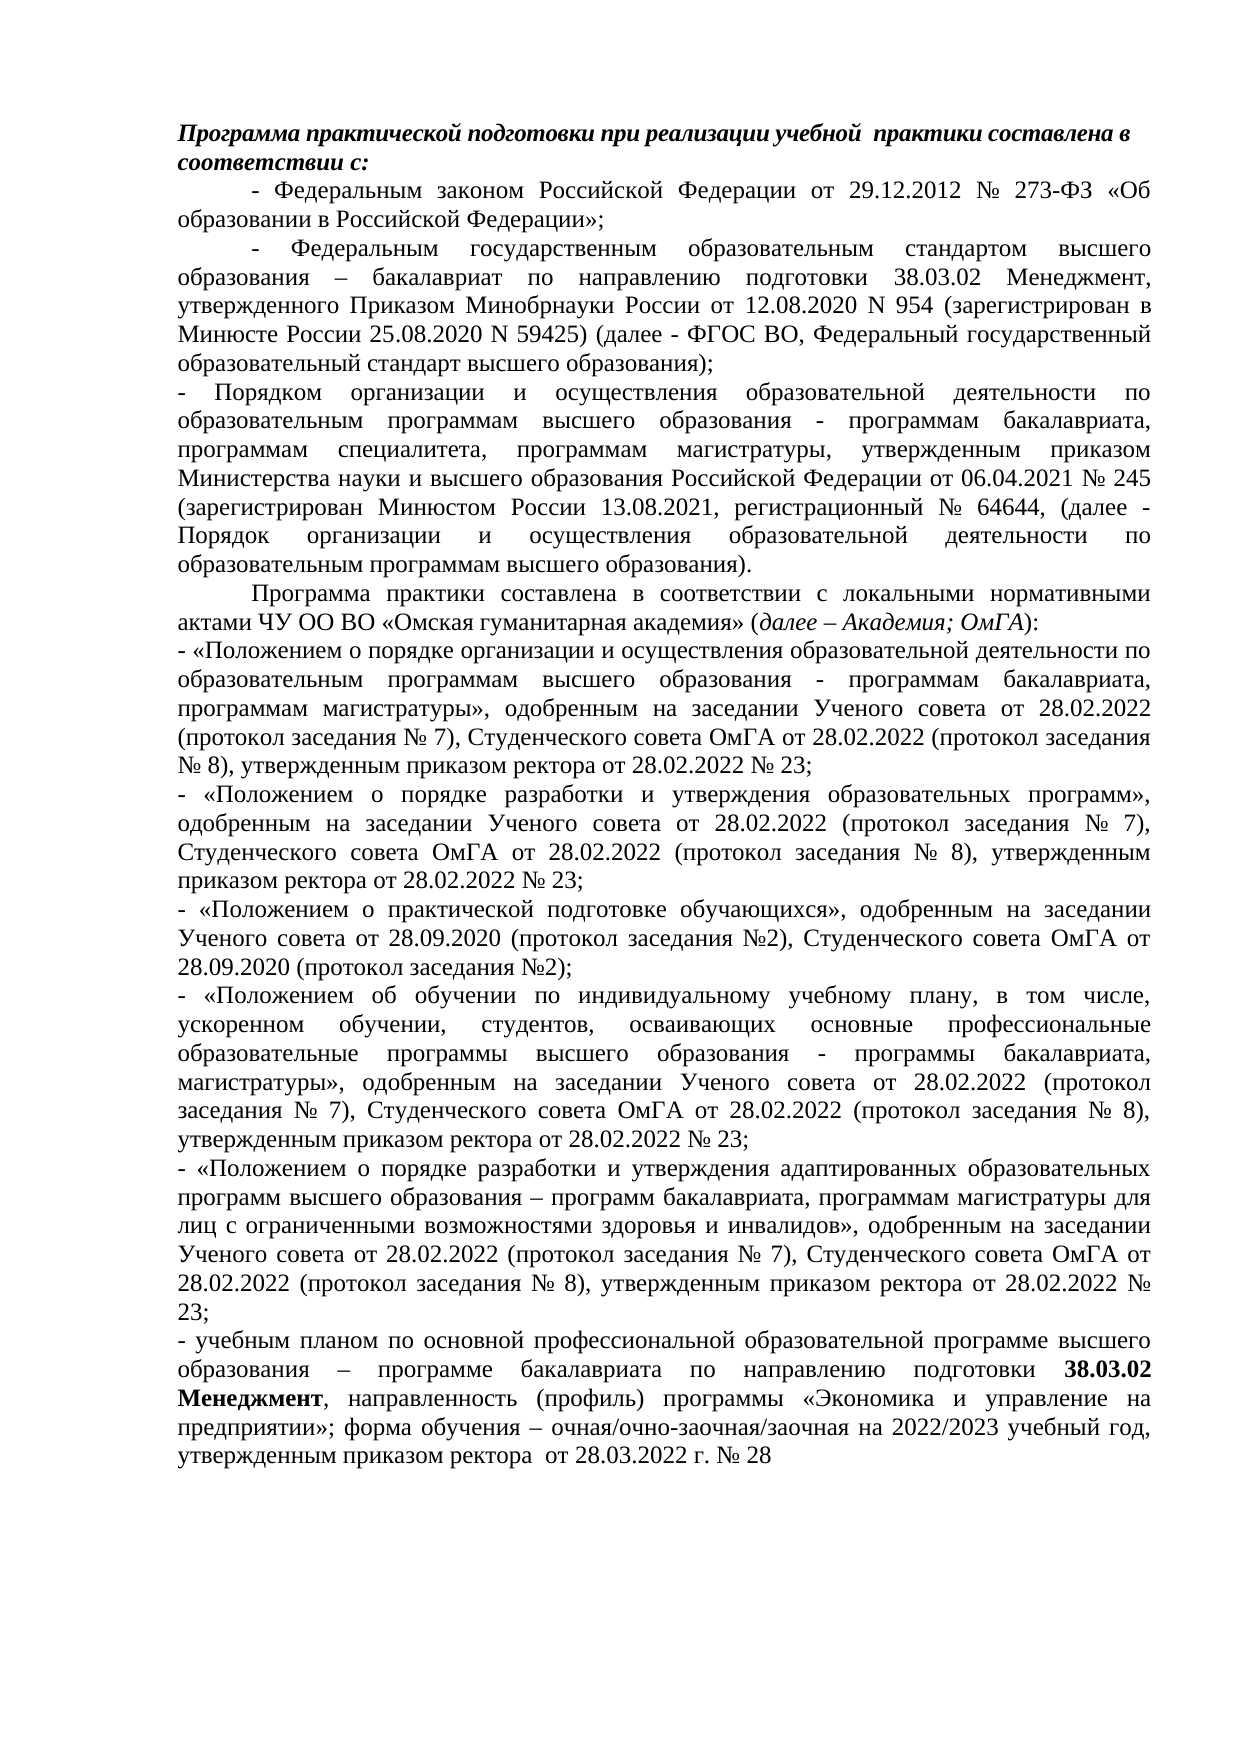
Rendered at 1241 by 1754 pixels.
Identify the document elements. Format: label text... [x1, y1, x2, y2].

text - учебным планом по основной профессиональной образовательной программе высшего образования – программе бакалавриата по направлению подготовки 38.03.02 Менеджмент, направленность (профиль) программы «Экономика и управление на предприятии»; форма обучения – очная/очно-заочная/заочная на 2022/2023 учебный год, утвержденным приказом ректора от 28.03.2022 г. № 28 [177, 1326, 1152, 1469]
text - Порядком организации и осуществления образовательной деятельности по образовательным программам высшего образования - программам бакалавриата, программам специалитета, программам магистратуры, утвержденным приказом Министерства науки и высшего образования Российской Федерации от 06.04.2021 № 245 (зарегистрирован Минюстом России 13.08.2021, регистрационный № 64644, (далее - Порядок организации и осуществления образовательной деятельности по образовательным программам высшего образования). [177, 377, 1152, 578]
title - Федеральным государственным образовательным стандартом высшего образования – бакалавриат по направлению подготовки 38.03.02 Менеджмент, утвержденного Приказом Минобрнауки России от 12.08.2020 N 954 (зарегистрирован в Минюсте России 25.08.2020 N 59425) (далее - ФГОС ВО, Федеральный государственный образовательный стандарт высшего образования); [177, 233, 1152, 377]
text Программа практики составлена в соответствии с локальными нормативными актами ЧУ ОО ВО «Омская гуманитарная академия» (далее – Академия; ОмГА): [177, 578, 1152, 636]
text Программа практической подготовки при реализации учебной практики составлена в соответствии с: [177, 118, 1152, 176]
text - «Положением о порядке разработки и утверждения адаптированных образовательных программ высшего образования – программ бакалавриата, программам магистратуры для лиц с ограниченными возможностями здоровья и инвалидов», одобренным на заседании Ученого совета от 28.02.2022 (протокол заседания № 7), Студенческого совета ОмГА от 28.02.2022 (протокол заседания № 8), утвержденным приказом ректора от 28.02.2022 № 23; [177, 1153, 1152, 1326]
text - «Положением о порядке организации и осуществления образовательной деятельности по образовательным программам высшего образования - программам бакалавриата, программам магистратуры», одобренным на заседании Ученого совета от 28.02.2022 (протокол заседания № 7), Студенческого совета ОмГА от 28.02.2022 (протокол заседания № 8), утвержденным приказом ректора от 28.02.2022 № 23; [177, 636, 1152, 779]
text - «Положением о порядке разработки и утверждения образовательных программ», одобренным на заседании Ученого совета от 28.02.2022 (протокол заседания № 7), Студенческого совета ОмГА от 28.02.2022 (протокол заседания № 8), утвержденным приказом ректора от 28.02.2022 № 23; [177, 779, 1152, 894]
text - Федеральным законом Российской Федерации от 29.12.2012 № 273-ФЗ «Об образовании в Российской Федерации»; [177, 176, 1152, 233]
text - «Положением о практической подготовке обучающихся», одобренным на заседании Ученого совета от 28.09.2020 (протокол заседания №2), Студенческого совета ОмГА от 28.09.2020 (протокол заседания №2); [177, 894, 1152, 981]
text - «Положением об обучении по индивидуальному учебному плану, в том числе, ускоренном обучении, студентов, осваивающих основные профессиональные образовательные программы высшего образования - программы бакалавриата, магистратуры», одобренным на заседании Ученого совета от 28.02.2022 (протокол заседания № 7), Студенческого совета ОмГА от 28.02.2022 (протокол заседания № 8), утвержденным приказом ректора от 28.02.2022 № 23; [177, 981, 1152, 1153]
